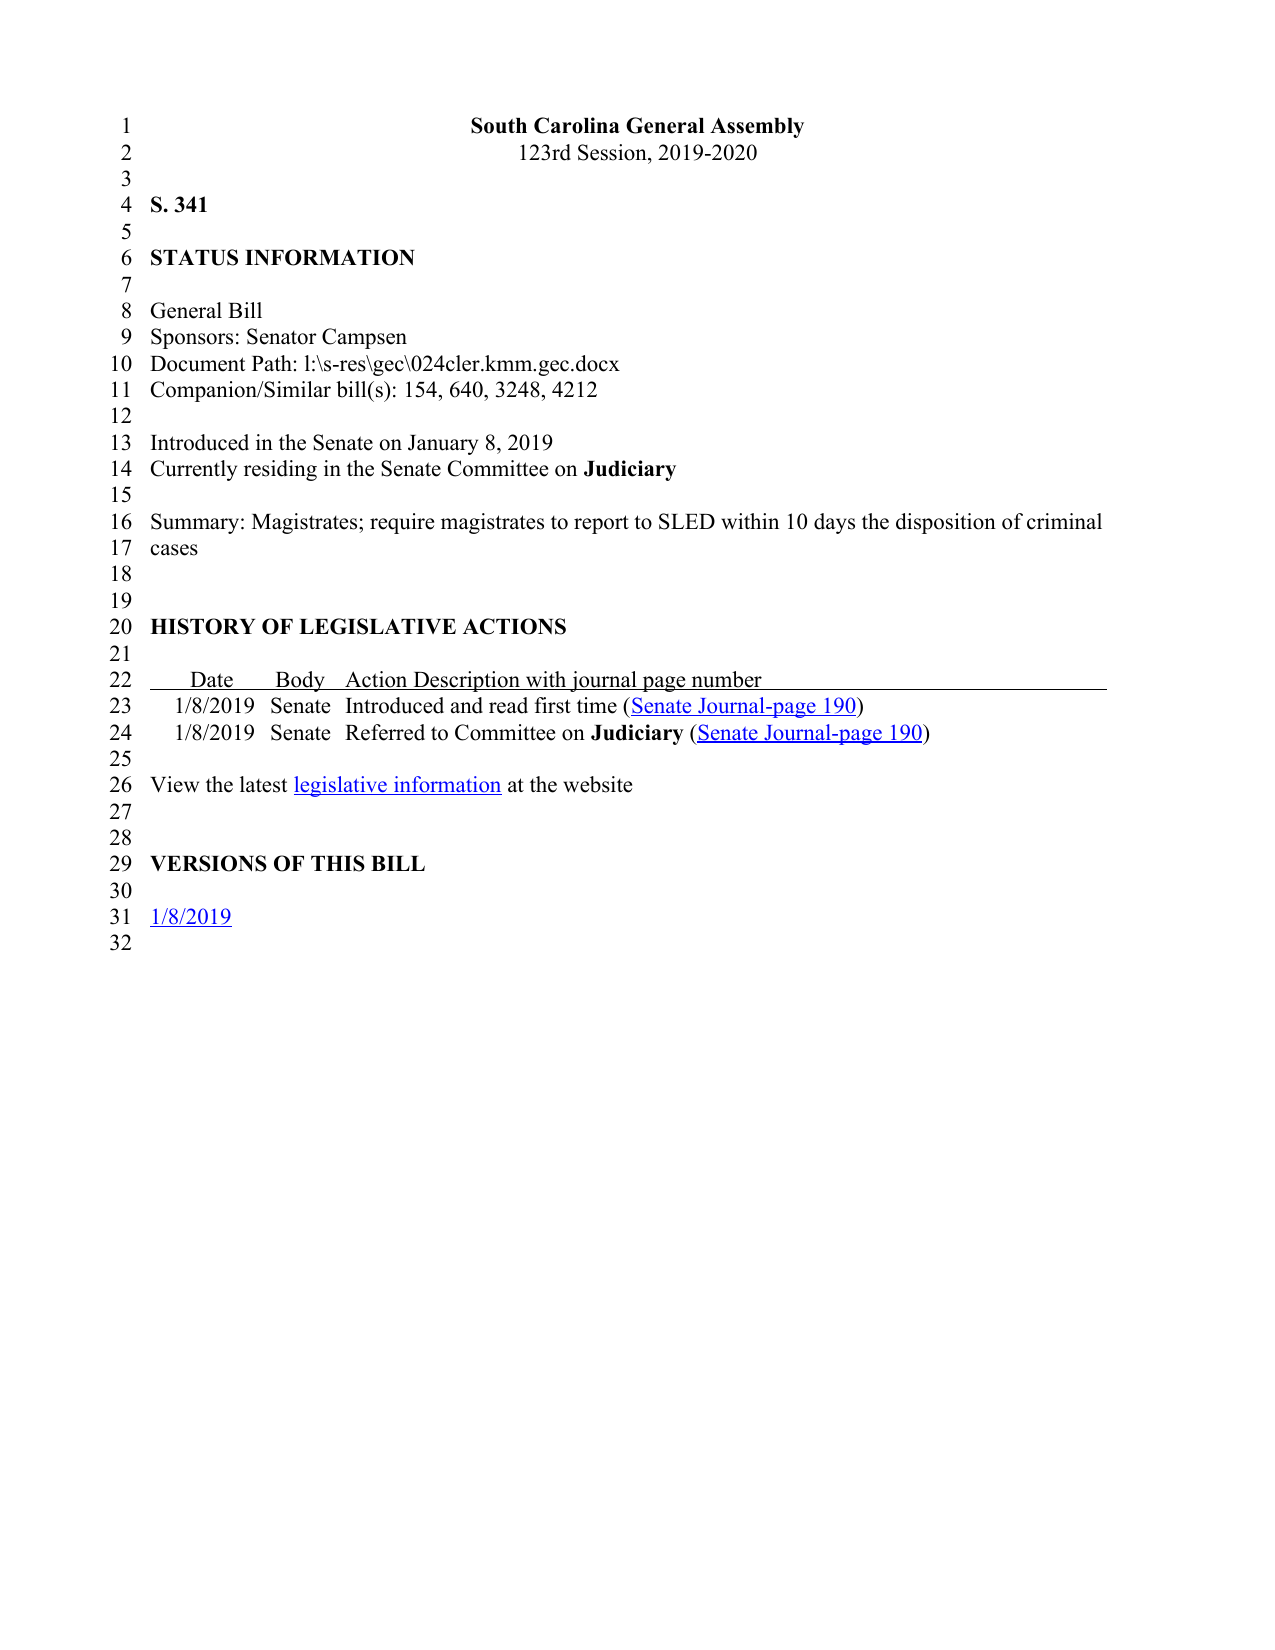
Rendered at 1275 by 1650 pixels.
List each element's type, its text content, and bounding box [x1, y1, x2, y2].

text Date Body Action Description with journal page number [150, 666, 1125, 692]
text 1/8/2019 Senate Introduced and read first time (Senate Journal-page 190) [150, 692, 1125, 719]
text Summary: Magistrates; require magistrates to report to SLED within 10 days the disposition of criminal cases [150, 508, 1125, 561]
text Introduced in the Senate on January 8, 2019 [150, 429, 1125, 455]
text S. 341 [150, 192, 1125, 218]
text STATUS INFORMATION [150, 244, 1125, 271]
text Document Path: l:\s-res\gec\024cler.kmm.gec.docx [150, 350, 1125, 376]
text Companion/Similar bill(s): 154, 640, 3248, 4212 [150, 376, 1125, 402]
text Currently residing in the Senate Committee on Judiciary [150, 455, 1125, 481]
text 1/8/2019 Senate Referred to Committee on Judiciary (Senate Journal-page 190) [150, 719, 1125, 745]
text Sponsors: Senator Campsen [150, 323, 1125, 350]
text 123rd Session, 2019-2020 [150, 139, 1125, 165]
text 1/8/2019 [150, 903, 1125, 929]
text General Bill [150, 297, 1125, 323]
text South Carolina General Assembly [150, 112, 1125, 139]
text View the latest legislative information at the website [150, 771, 1125, 798]
text HISTORY OF LEGISLATIVE ACTIONS [150, 613, 1125, 639]
text VERSIONS OF THIS BILL [150, 850, 1125, 877]
